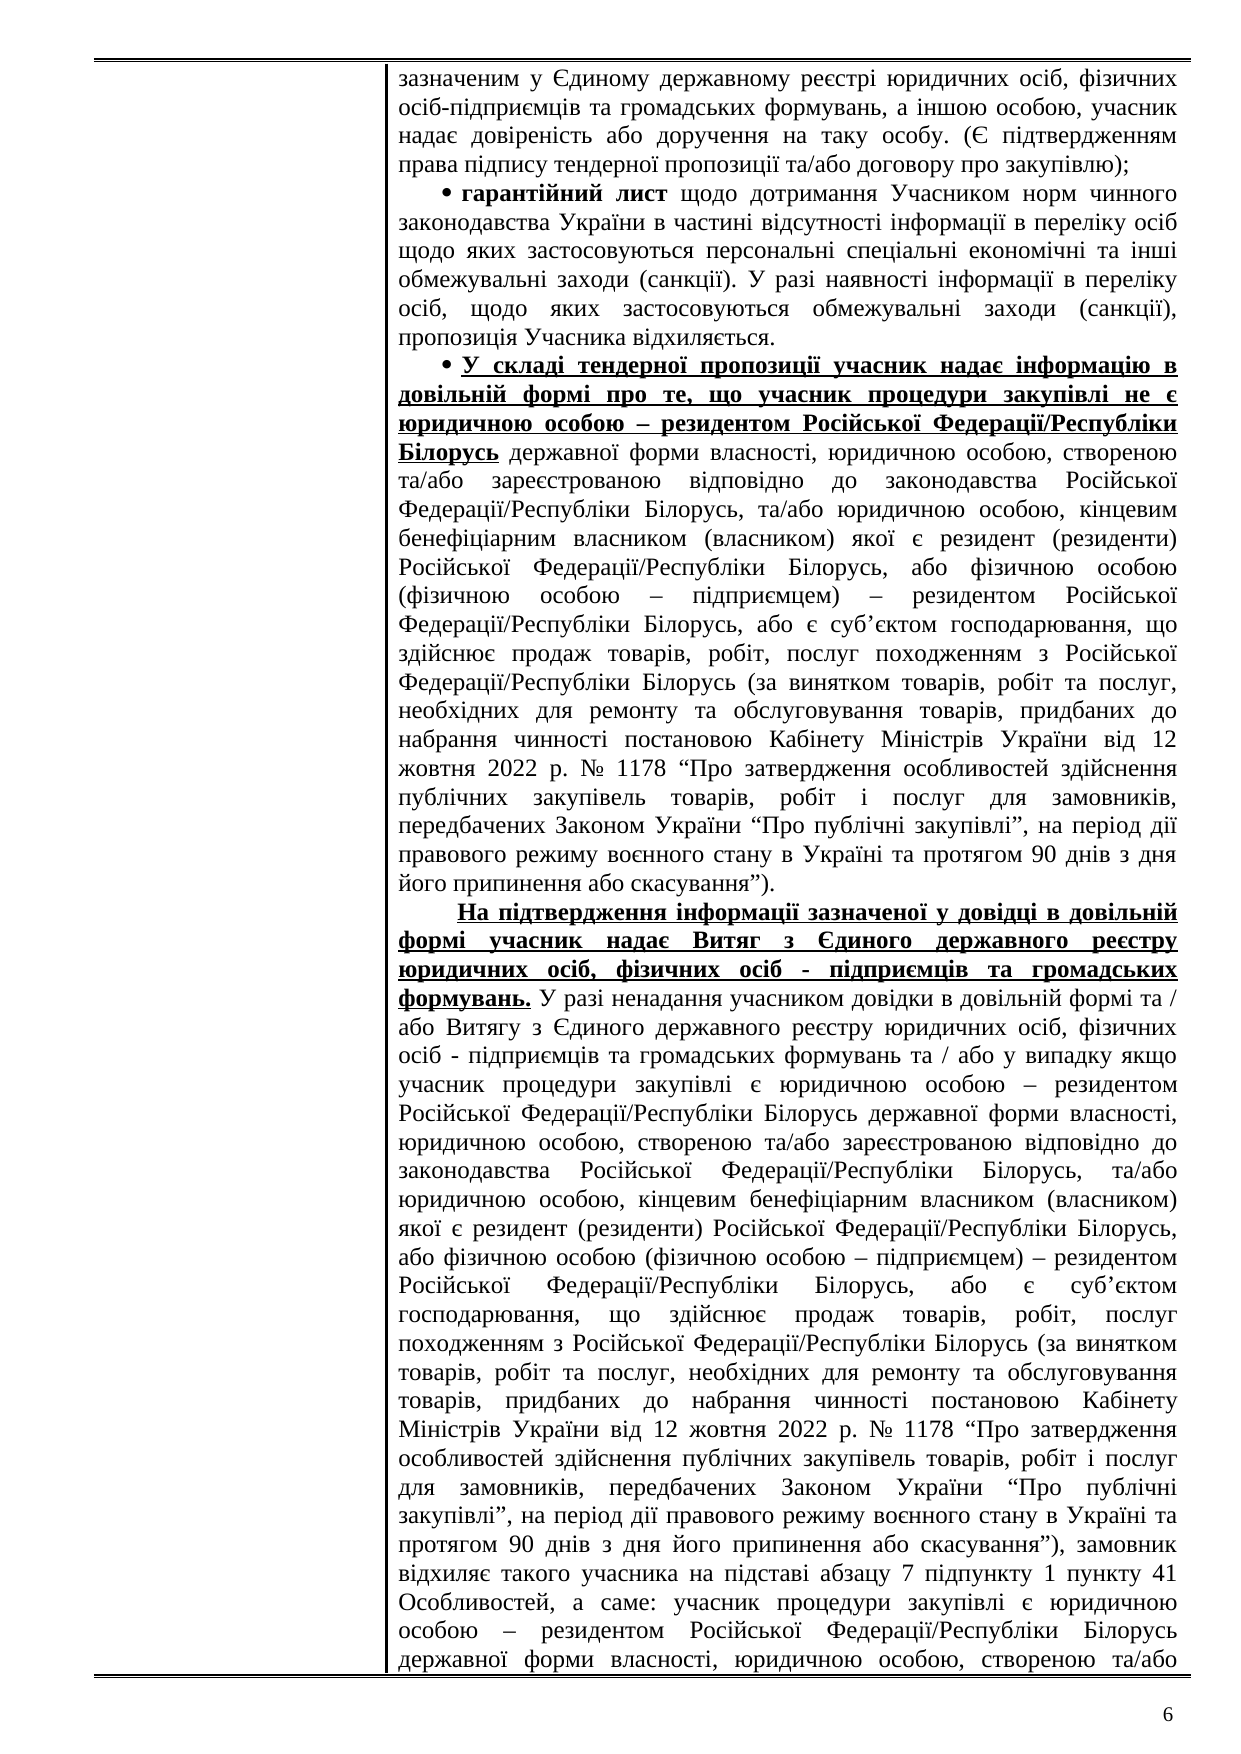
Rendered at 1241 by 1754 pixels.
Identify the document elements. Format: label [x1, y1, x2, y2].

table_cell [386, 62, 1191, 1674]
table_cell [94, 62, 386, 1674]
